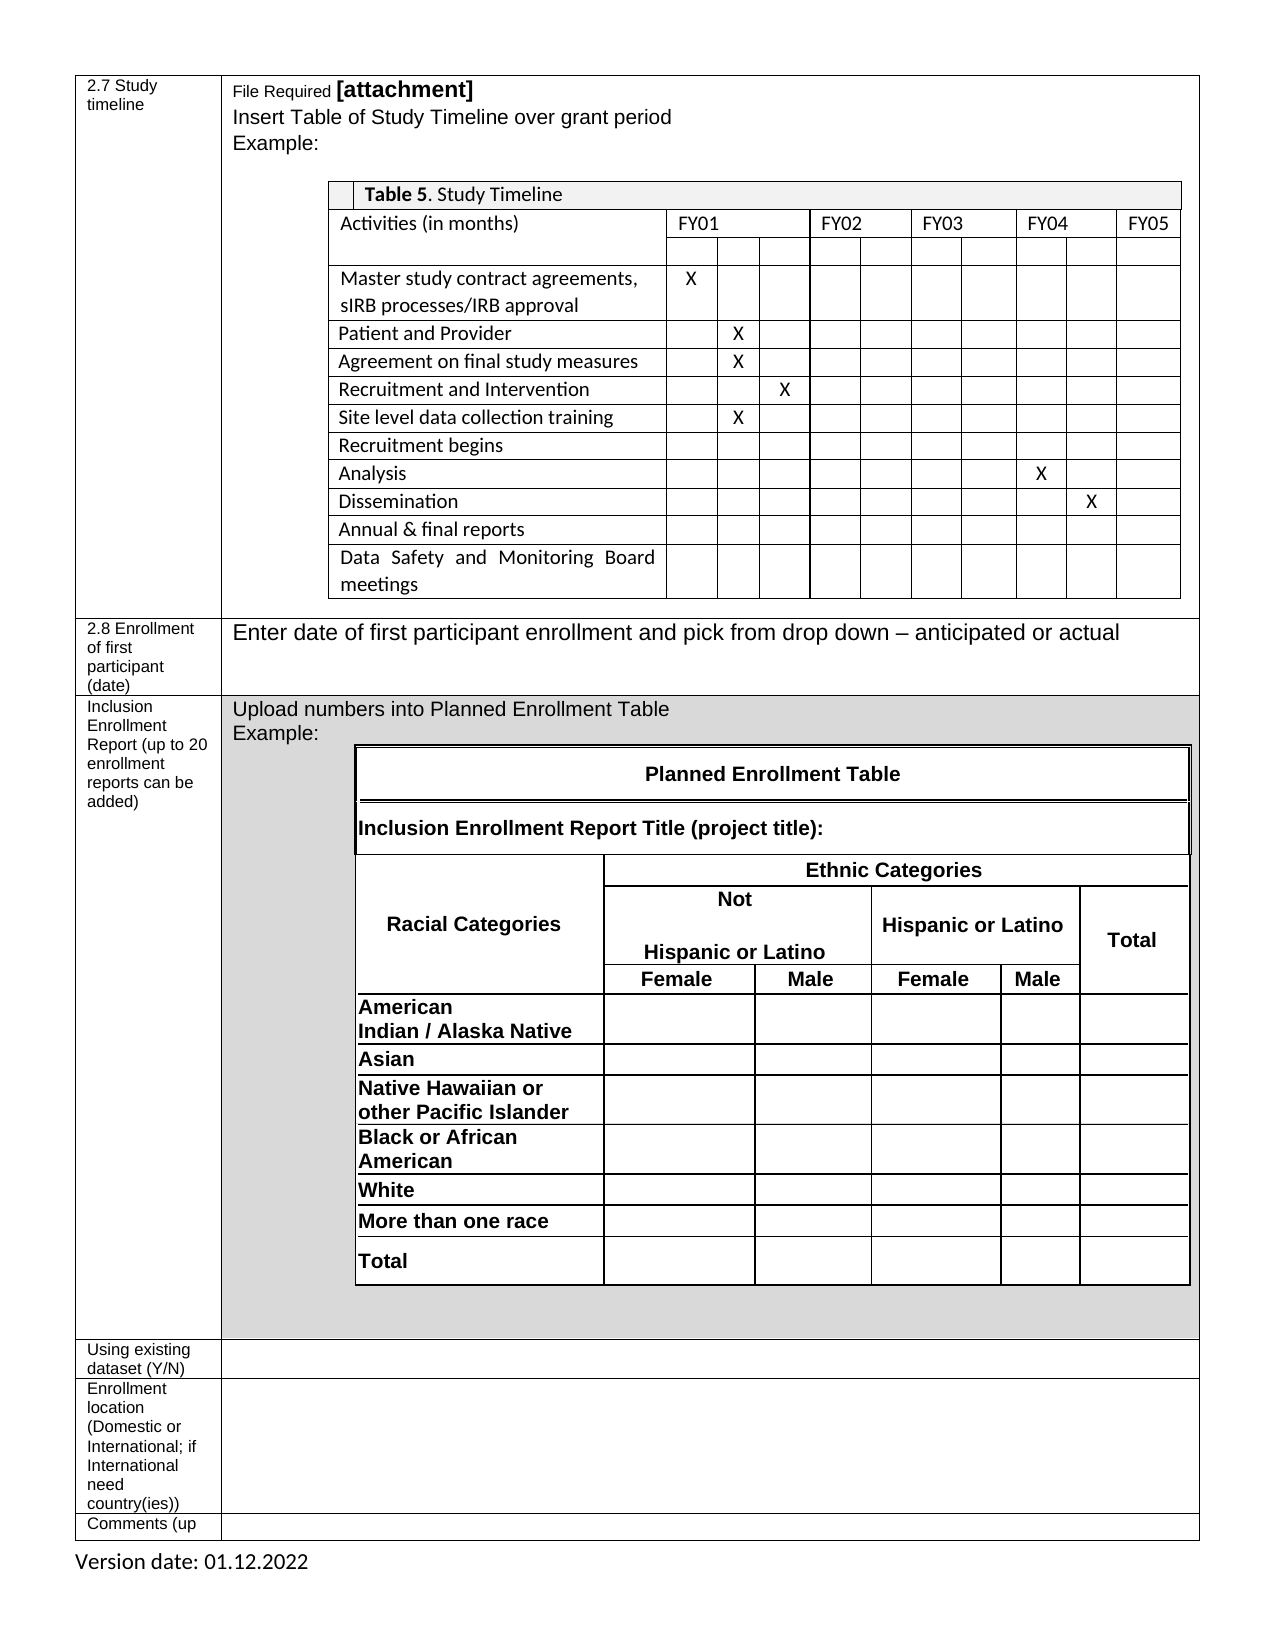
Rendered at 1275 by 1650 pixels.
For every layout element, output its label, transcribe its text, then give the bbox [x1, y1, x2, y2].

table_cell File Required [attachment] Insert Table of Study Timeline over grant period Example: [222, 76, 1199, 618]
table_cell Upload numbers into Planned Enrollment Table Example: [222, 696, 1199, 1338]
table_cell [222, 1379, 1199, 1513]
table_cell [222, 1340, 1199, 1378]
table_cell Enter date of first participant enrollment and pick from drop down – anticipated or actual [222, 619, 1199, 695]
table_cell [76, 1514, 221, 1540]
table_cell Enrollment location (Domestic or International; if International need country(ies)) [76, 1379, 221, 1513]
table_cell 2.7 Study timeline [76, 76, 221, 618]
table_cell [222, 1514, 1199, 1540]
table_cell 2.8 Enrollment of first participant (date) [76, 619, 221, 695]
table_cell Inclusion Enrollment Report (up to 20 enrollment reports can be added) [76, 696, 221, 1338]
table_cell Using existing dataset (Y/N) [76, 1340, 221, 1378]
